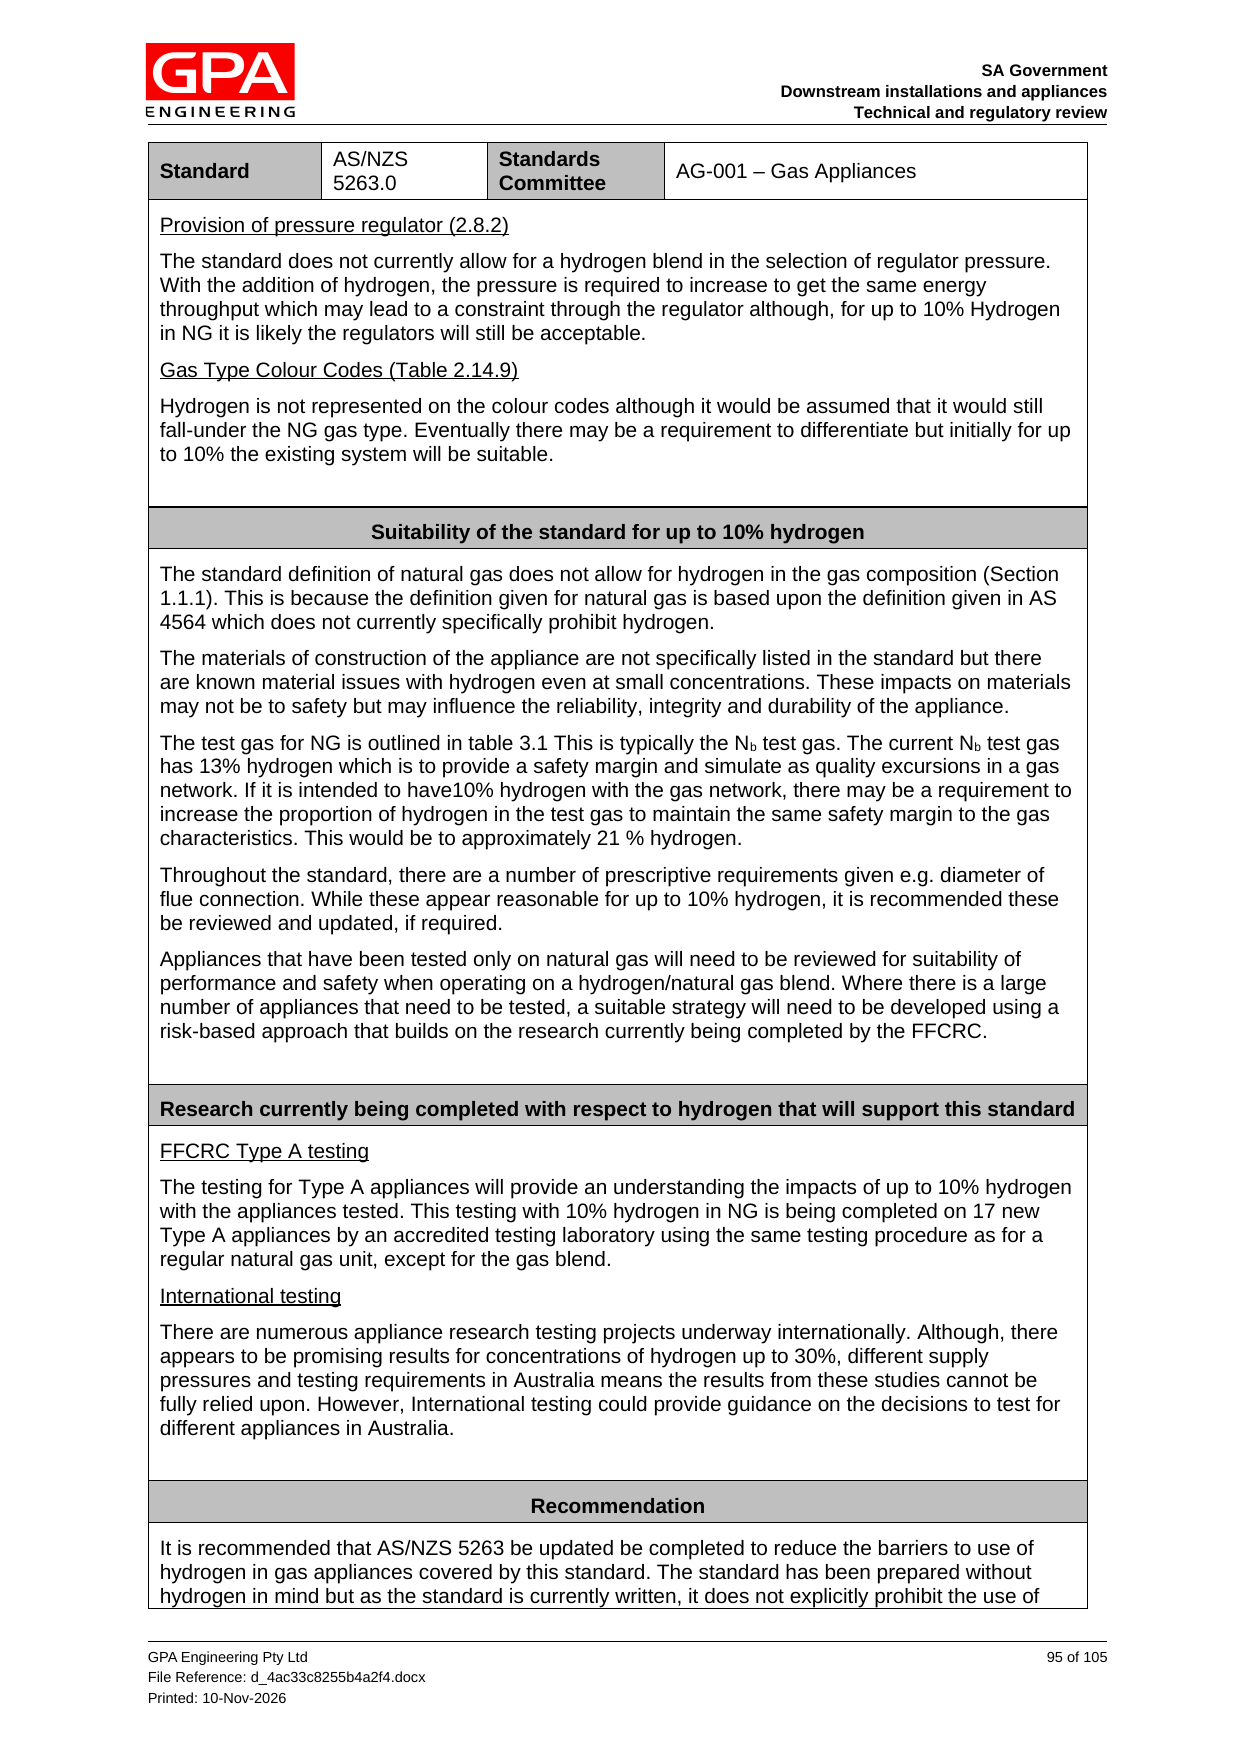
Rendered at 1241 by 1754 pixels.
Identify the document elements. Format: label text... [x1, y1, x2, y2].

table_cell Research currently being completed with respect to hydrogen that will support this standard [149, 1085, 1087, 1125]
table_header AG-001 – Gas Appliances [665, 143, 1087, 199]
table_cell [149, 200, 1087, 506]
table_cell Suitability of the standard for up to 10% hydrogen [149, 508, 1087, 548]
table_cell FFCRC Type A testing The testing for Type A appliances will provide an understanding the impacts of up to 10% hydrogen with the appliances tested. This testing with 10% hydrogen in NG is being completed on 17 new Type A appliances by an accredited testing laboratory using the same testing procedure as for a regular natural gas unit, except for the gas blend. International testing There are numerous appliance research testing projects underway internationally. Although, there appears to be promising results for concentrations of hydrogen up to 30%, different supply pressures and testing requirements in Australia means the results from these studies cannot be fully relied upon. However, International testing could provide guidance on the decisions to test for different appliances in Australia. [149, 1126, 1087, 1480]
table_header AS/NZS 5263.0 [322, 143, 487, 199]
table_header Standards Committee [488, 143, 664, 199]
picture [145, 43, 295, 117]
table_header Standard [149, 143, 321, 199]
table_cell The standard definition of natural gas does not allow for hydrogen in the gas composition (Section 1.1.1). This is because the definition given for natural gas is based upon the definition given in AS 4564 which does not currently specifically prohibit hydrogen. The materials of construction of the appliance are not specifically listed in the standard but there are known material issues with hydrogen even at small concentrations. These impacts on materials may not be to safety but may influence the reliability, integrity and durability of the appliance. The test gas for NG is outlined in table 3.1 This is typically the Nb test gas. The current Nb test gas has 13% hydrogen which is to provide a safety margin and simulate as quality excursions in a gas network. If it is intended to have10% hydrogen with the gas network, there may be a requirement to increase the proportion of hydrogen in the test gas to maintain the same safety margin to the gas characteristics. This would be to approximately 21 % hydrogen. Throughout the standard, there are a number of prescriptive requirements given e.g. diameter of flue connection. While these appear reasonable for up to 10% hydrogen, it is recommended these be reviewed and updated, if required. Appliances that have been tested only on natural gas will need to be reviewed for suitability of performance and safety when operating on a hydrogen/natural gas blend. Where there is a large number of appliances that need to be tested, a suitable strategy will need to be developed using a risk-based approach that builds on the research currently being completed by the FFCRC. [149, 549, 1087, 1083]
table_cell Recommendation [149, 1481, 1087, 1522]
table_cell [149, 1523, 1087, 1607]
